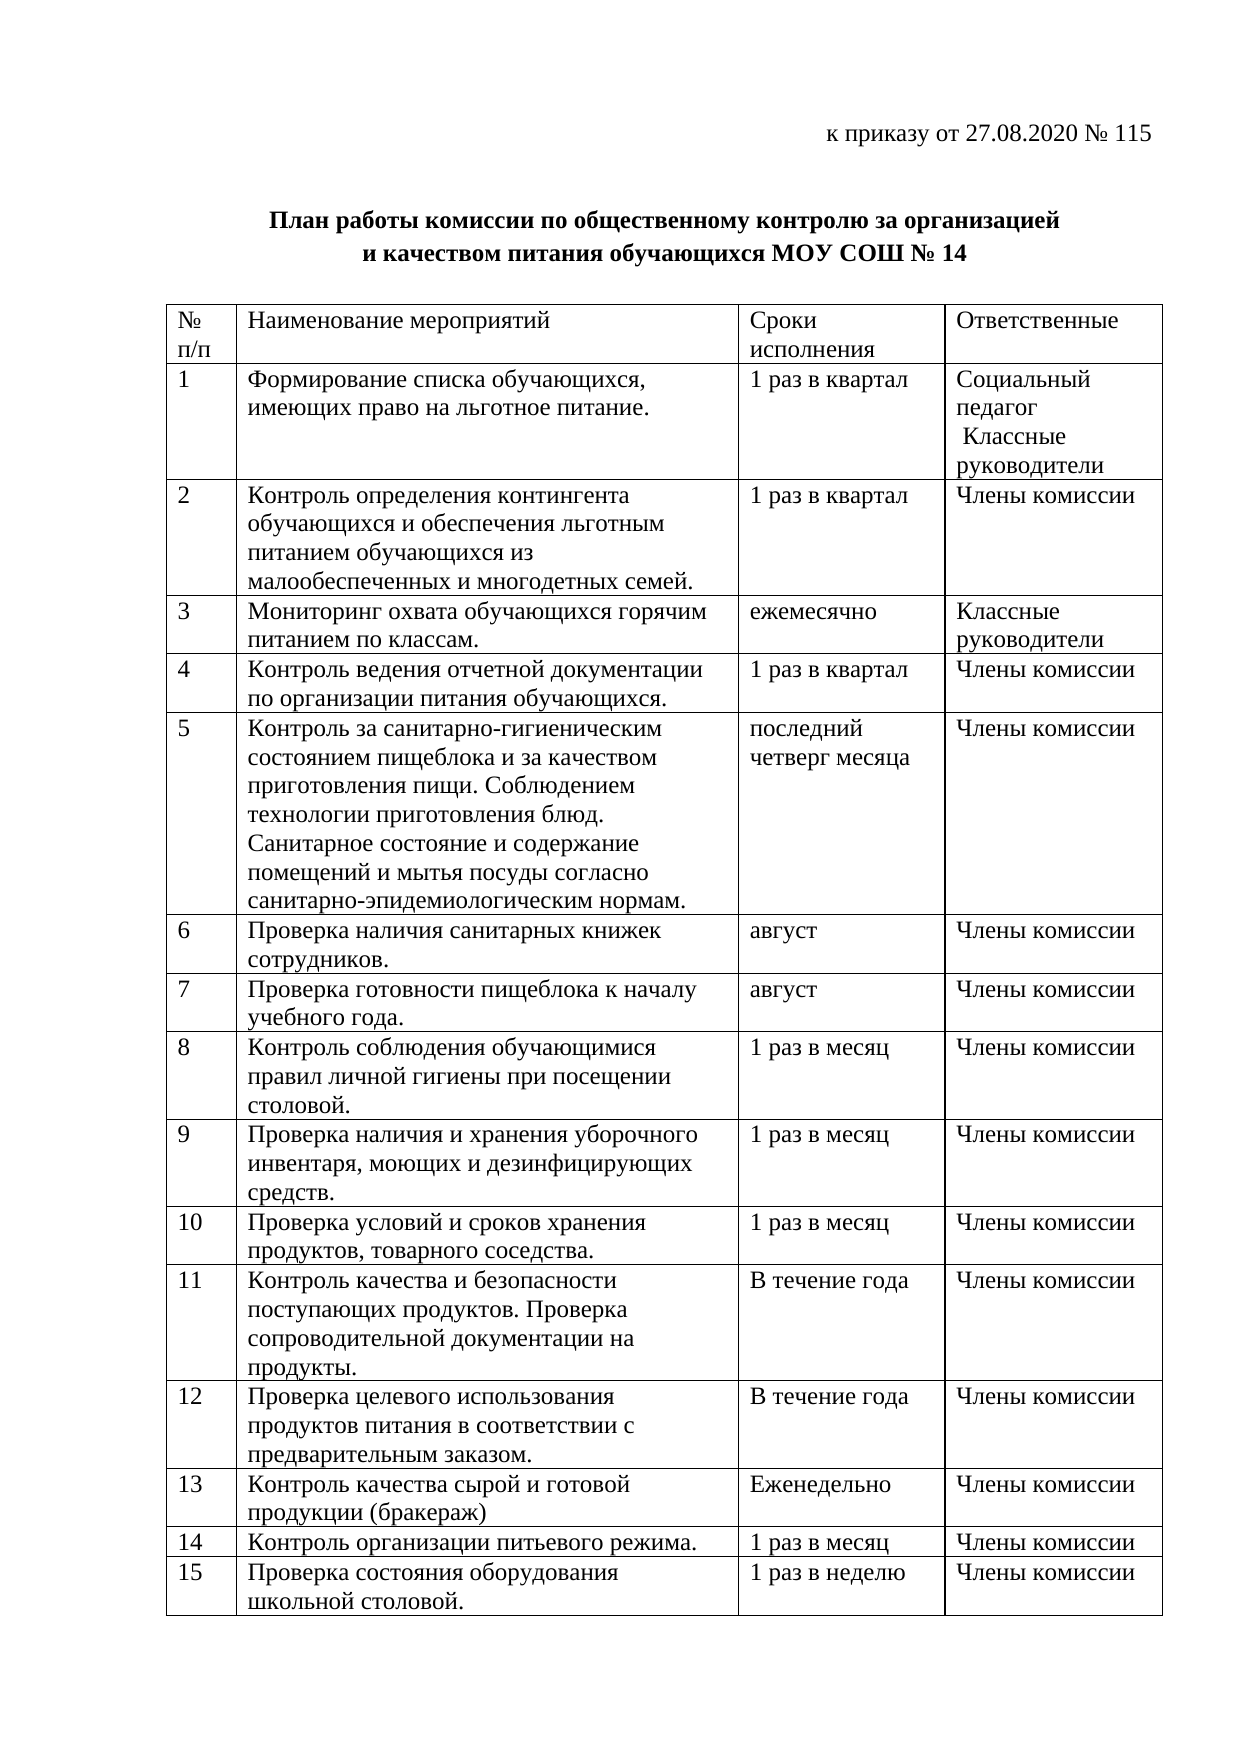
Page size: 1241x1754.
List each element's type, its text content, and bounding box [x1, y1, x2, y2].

table_cell 1 раз в месяц [739, 1207, 944, 1264]
table_header № п/п [167, 305, 236, 363]
table_cell 12 [167, 1381, 236, 1468]
table_header Ответственные [946, 305, 1162, 363]
table_cell Классные руководители [946, 596, 1162, 653]
table_cell Мониторинг охвата обучающихся горячим питанием по классам. [237, 596, 738, 653]
table_cell 7 [167, 974, 236, 1031]
table_cell Контроль качества и безопасности поступающих продуктов. Проверка сопроводительной документации на продукты. [237, 1265, 738, 1380]
table_cell Члены комиссии [946, 654, 1162, 712]
table_cell Контроль качества сырой и готовой продукции (бракераж) [237, 1469, 738, 1526]
table_cell Проверка целевого использования продуктов питания в соответствии с предварительным заказом. [237, 1381, 738, 1468]
table_cell Проверка состояния оборудования школьной столовой. [237, 1557, 738, 1614]
text и качеством питания обучающихся МОУ СОШ № 14 [177, 238, 1152, 267]
table_cell август [739, 974, 944, 1031]
table_cell 13 [167, 1469, 236, 1526]
table_cell 9 [167, 1120, 236, 1206]
table_cell 15 [167, 1557, 236, 1614]
table_cell 1 раз в квартал [739, 480, 944, 595]
table_cell Контроль определения контингента обучающихся и обеспечения льготным питанием обучающихся из малообеспеченных и многодетных семей. [237, 480, 738, 595]
table_cell Члены комиссии [946, 713, 1162, 914]
table_cell Члены комиссии [946, 1120, 1162, 1206]
table_cell Члены комиссии [946, 1381, 1162, 1468]
table_cell ежемесячно [739, 596, 944, 653]
table_cell 14 [167, 1527, 236, 1556]
table_cell Члены комиссии [946, 1265, 1162, 1380]
table_cell 1 раз в месяц [739, 1527, 944, 1556]
table_header Наименование мероприятий [237, 305, 738, 363]
table_cell 1 раз в квартал [739, 654, 944, 712]
table_cell 1 раз в неделю [739, 1557, 944, 1614]
table_cell Формирование списка обучающихся, имеющих право на льготное питание. [237, 364, 738, 479]
table_cell 8 [167, 1032, 236, 1118]
table_cell 1 [167, 364, 236, 479]
table_cell 1 раз в месяц [739, 1120, 944, 1206]
table_cell Контроль ведения отчетной документации по организации питания обучающихся. [237, 654, 738, 712]
table_cell В течение года [739, 1265, 944, 1380]
table_cell 10 [167, 1207, 236, 1264]
table_cell Контроль организации питьевого режима. [237, 1527, 738, 1556]
table_cell Члены комиссии [946, 1527, 1162, 1556]
table_cell Члены комиссии [946, 1207, 1162, 1264]
table_cell 5 [167, 713, 236, 914]
table_cell 2 [167, 480, 236, 595]
table_cell 1 раз в месяц [739, 1032, 944, 1118]
table_cell Проверка готовности пищеблока к началу учебного года. [237, 974, 738, 1031]
table_cell август [739, 915, 944, 973]
table_cell Члены комиссии [946, 915, 1162, 973]
table_header Сроки исполнения [739, 305, 944, 363]
table_cell Контроль за санитарно-гигиеническим состоянием пищеблока и за качеством приготовления пищи. Соблюдением технологии приготовления блюд. Санитарное состояние и содержание помещений и мытья посуды согласно санитарно-эпидемиологическим нормам. [237, 713, 738, 914]
table_cell Члены комиссии [946, 974, 1162, 1031]
text План работы комиссии по общественному контролю за организацией [177, 205, 1152, 234]
table_cell 1 раз в квартал [739, 364, 944, 479]
table_cell Контроль соблюдения обучающимися правил личной гигиены при посещении столовой. [237, 1032, 738, 1118]
table_cell Проверка наличия санитарных книжек сотрудников. [237, 915, 738, 973]
table_cell Члены комиссии [946, 480, 1162, 595]
table_cell Члены комиссии [946, 1557, 1162, 1614]
text к приказу от 27.08.2020 № 115 [177, 118, 1152, 147]
table_cell Еженедельно [739, 1469, 944, 1526]
table_cell 3 [167, 596, 236, 653]
table_cell 11 [167, 1265, 236, 1380]
table_cell Социальный педагог Классные руководители [946, 364, 1162, 479]
table_cell Проверка наличия и хранения уборочного инвентаря, моющих и дезинфицирующих средств. [237, 1120, 738, 1206]
table_cell 4 [167, 654, 236, 712]
table_cell Члены комиссии [946, 1032, 1162, 1118]
table_cell Члены комиссии [946, 1469, 1162, 1526]
table_cell 6 [167, 915, 236, 973]
table_cell Проверка условий и сроков хранения продуктов, товарного соседства. [237, 1207, 738, 1264]
table_cell последний четверг месяца [739, 713, 944, 914]
table_cell В течение года [739, 1381, 944, 1468]
